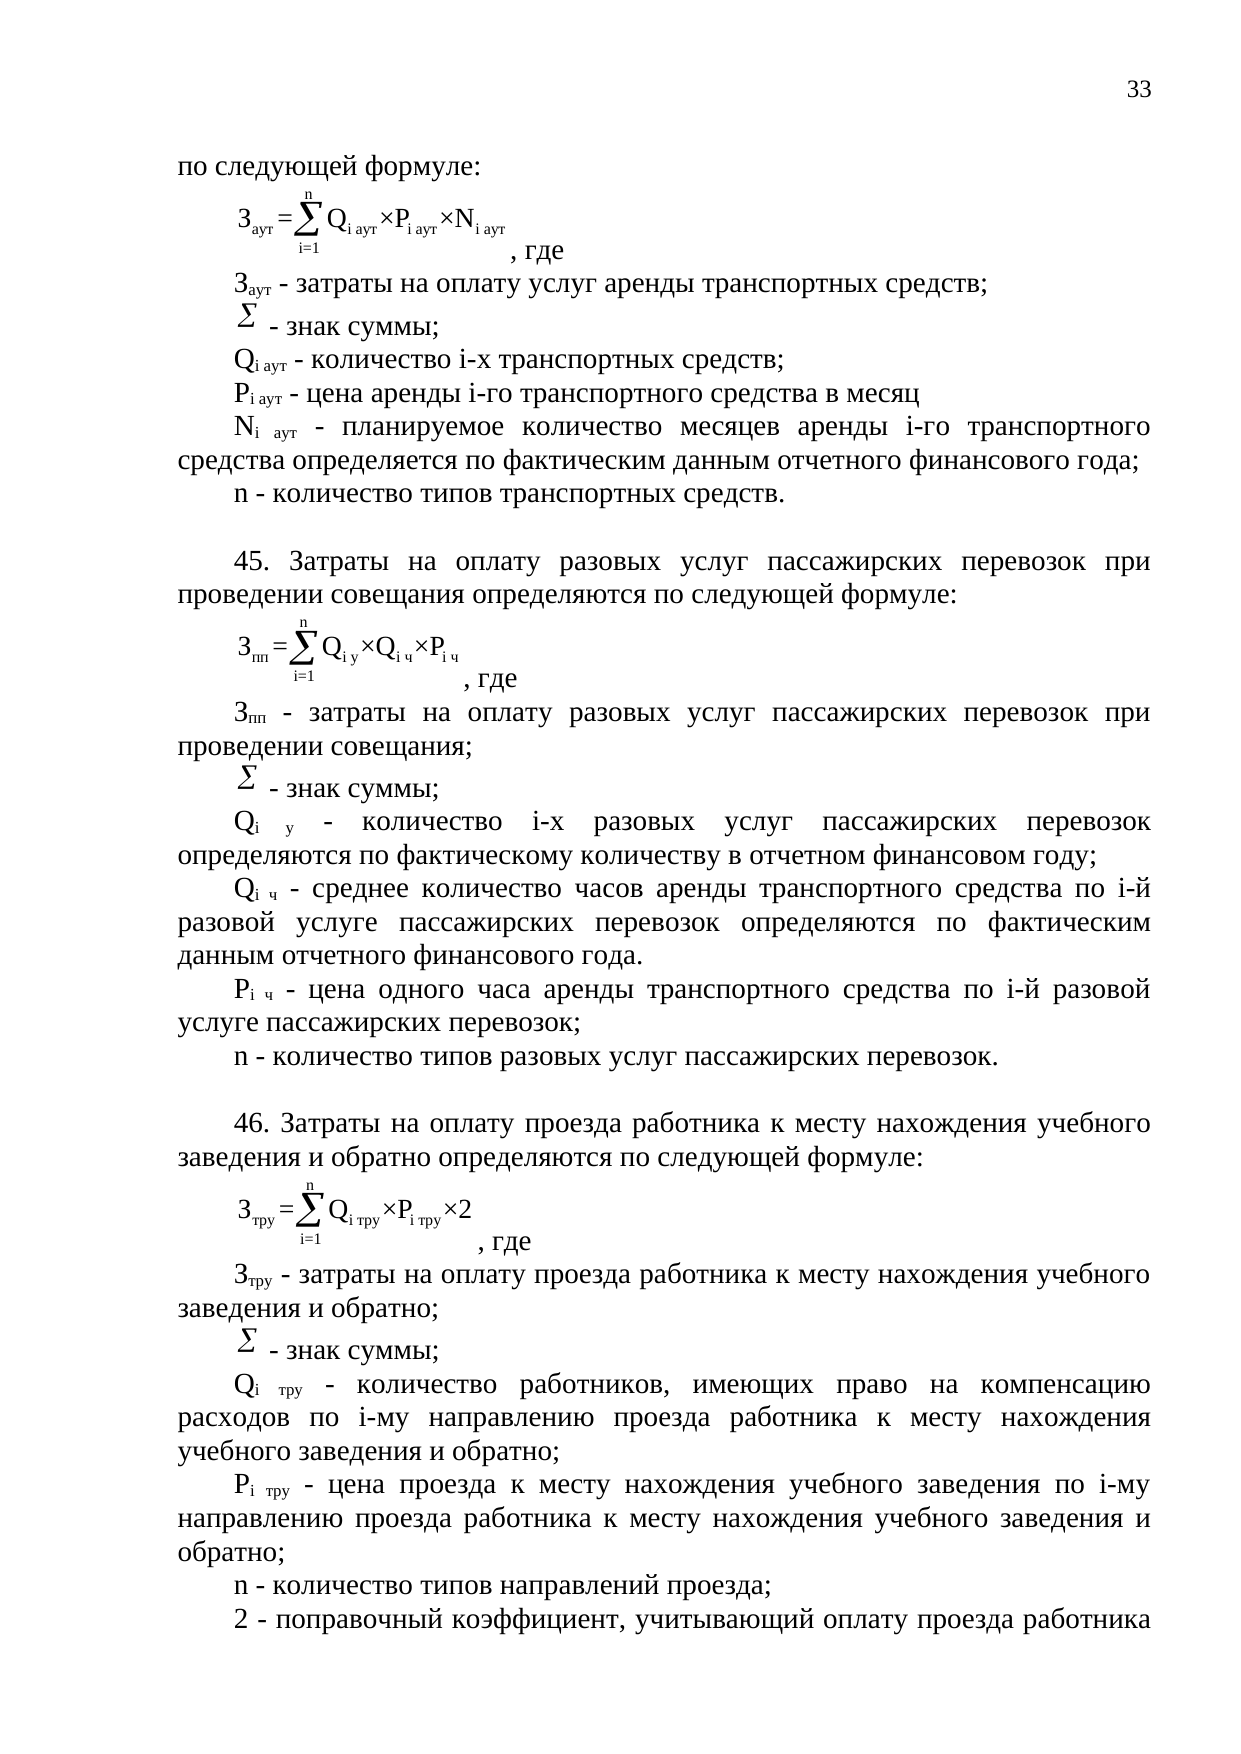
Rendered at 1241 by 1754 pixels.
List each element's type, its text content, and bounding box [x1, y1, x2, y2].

text Зпп - затраты на оплату разовых услуг пассажирских перевозок при проведении совещания; [177, 694, 1152, 761]
text Qi ч - среднее количество часов аренды транспортного средства по i-й разовой услуге пассажирских перевозок определяются по фактическим данным отчетного финансового года. [177, 870, 1152, 971]
text Qi тру - количество работников, имеющих право на компенсацию расходов по i-му направлению проезда работника к месту нахождения учебного заведения и обратно; [177, 1366, 1152, 1467]
text , где [177, 1172, 1152, 1257]
text , где [177, 610, 1152, 694]
text Pi аут - цена аренды i-го транспортного средства в месяц [177, 375, 1152, 408]
text Pi ч - цена одного часа аренды транспортного средства по i-й разовой услуге пассажирских перевозок; [177, 971, 1152, 1038]
text Qi аут - количество i-х транспортных средств; [177, 341, 1152, 375]
text Pi тру - цена проезда к месту нахождения учебного заведения по i-му направлению проезда работника к месту нахождения учебного заведения и обратно; [177, 1467, 1152, 1567]
text 45. Затраты на оплату разовых услуг пассажирских перевозок при проведении совещания определяются по следующей формуле: [177, 543, 1152, 610]
text 2 - поправочный коэффициент, учитывающий оплату проезда работника к месту нахождения учебного заведения и обратно. [177, 1601, 1152, 1634]
text Зтру - затраты на оплату проезда работника к месту нахождения учебного заведения и обратно; [177, 1257, 1152, 1324]
text Ni аут - планируемое количество месяцев аренды i-го транспортного средства определяется по фактическим данным отчетного финансового года; [177, 408, 1152, 476]
text Заут - затраты на оплату услуг аренды транспортных средств; [177, 266, 1152, 299]
text n - количество типов направлений проезда; [177, 1567, 1152, 1601]
text - знак суммы; [177, 761, 1152, 803]
text n - количество типов разовых услуг пассажирских перевозок. [177, 1038, 1152, 1072]
text - знак суммы; [177, 299, 1152, 341]
text Qi у - количество i-х разовых услуг пассажирских перевозок определяются по фактическому количеству в отчетном финансовом году; [177, 803, 1152, 870]
text 46. Затраты на оплату проезда работника к месту нахождения учебного заведения и обратно определяются по следующей формуле: [177, 1105, 1152, 1172]
text - знак суммы; [177, 1324, 1152, 1366]
text 44. Затраты на оплату услуг аренды транспортных средств определяются по следующей формуле: [177, 148, 1152, 181]
text , где [177, 181, 1152, 266]
text n - количество типов транспортных средств. [177, 476, 1152, 509]
